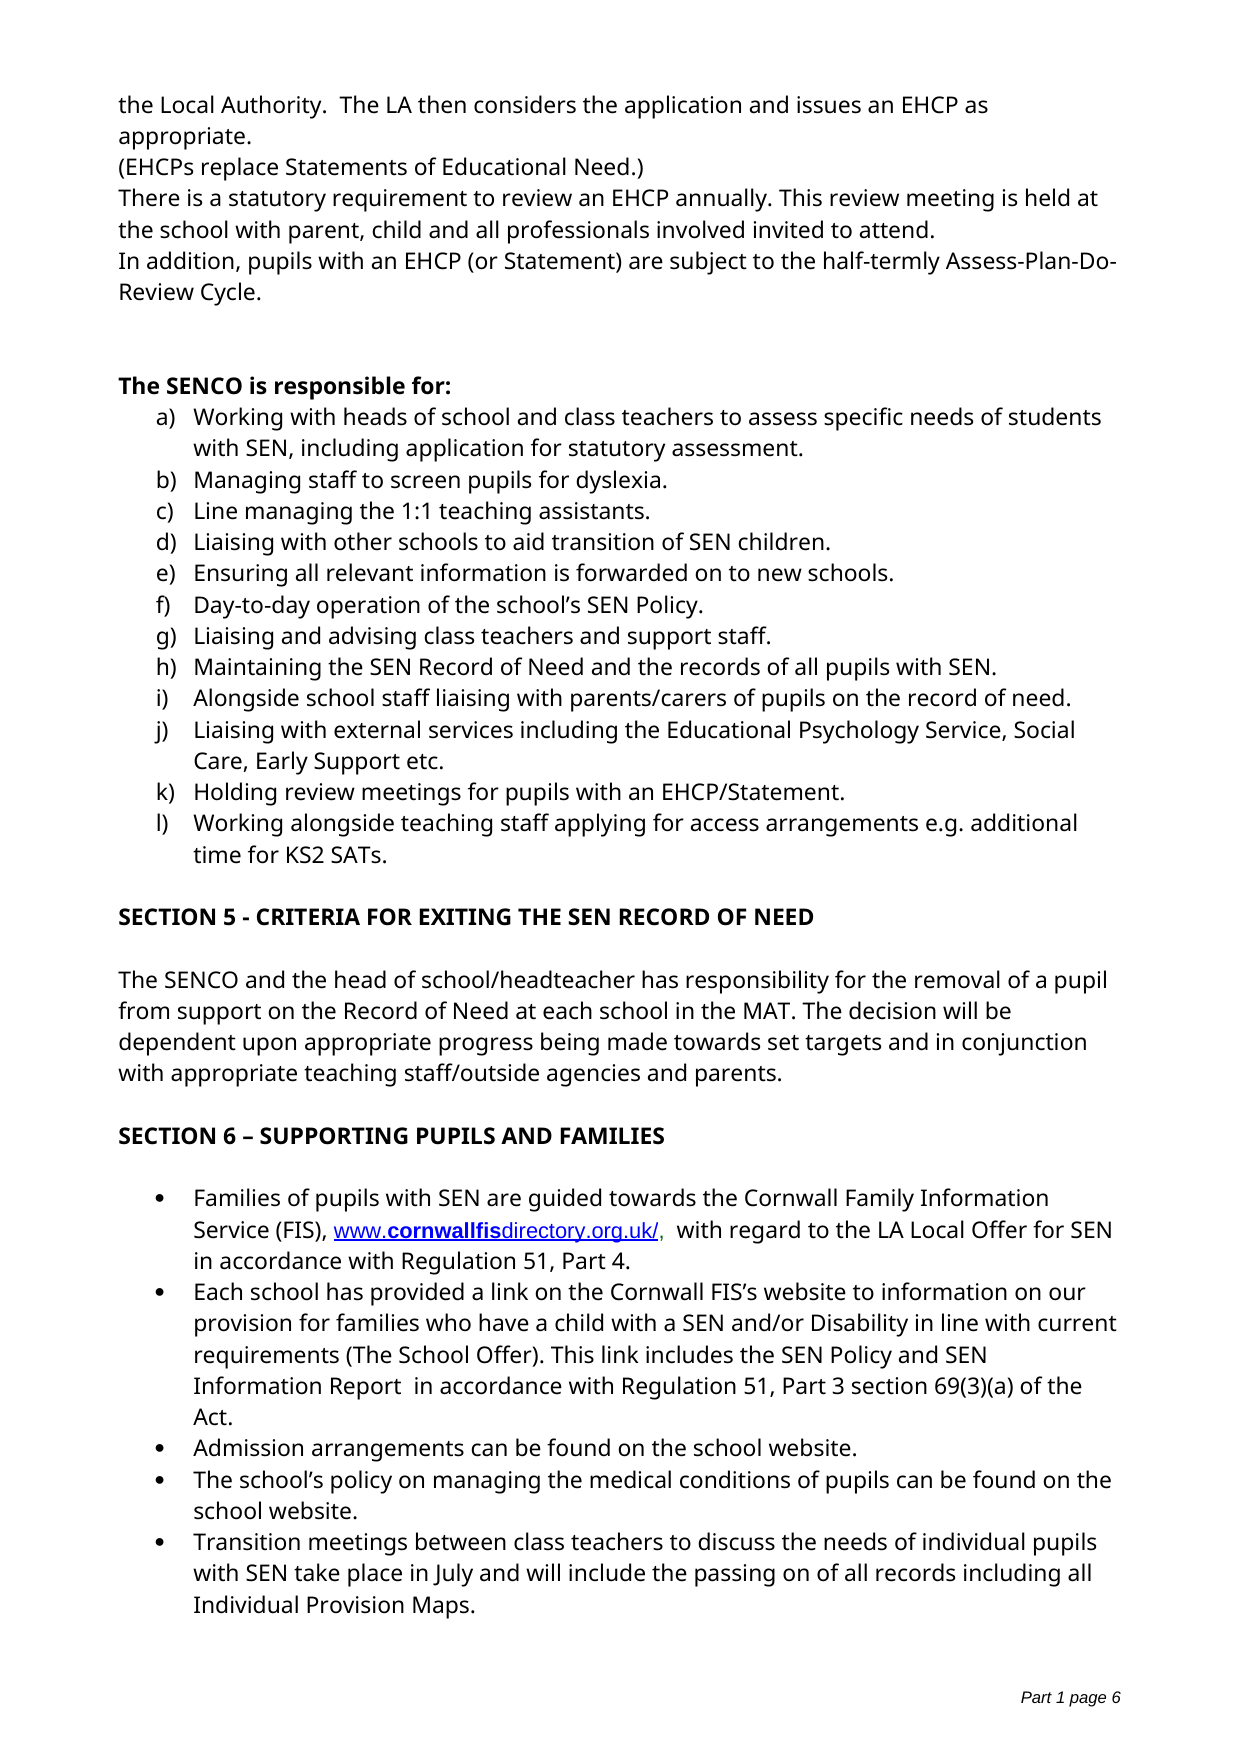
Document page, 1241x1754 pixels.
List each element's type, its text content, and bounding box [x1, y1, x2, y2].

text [118, 89, 1122, 151]
text The SENCO is responsible for: [118, 370, 1122, 401]
text The SENCO and the head of school/headteacher has responsibility for the removal of a pupil from support on the Record of Need at each school in the MAT. The decision will be dependent upon appropriate progress being made towards set targets and in conjunction with appropriate teaching staff/outside agencies and parents. [118, 964, 1122, 1089]
list Liaising with other schools to aid transition of SEN children. [156, 526, 1122, 557]
list Each school has provided a link on the Cornwall FIS’s website to information on our provision for families who have a child with a SEN and/or Disability in line with current requirements (The School Offer). This link includes the SEN Policy and SEN Information Report in accordance with Regulation 51, Part 3 section 69(3)(a) of the Act. [156, 1276, 1122, 1432]
list Holding review meetings for pupils with an EHCP/Statement. [156, 776, 1122, 807]
text In addition, pupils with an EHCP (or Statement) are subject to the half-termly Assess-Plan-Do-Review Cycle. [118, 245, 1122, 307]
list Maintaining the SEN Record of Need and the records of all pupils with SEN. [156, 651, 1122, 682]
text SECTION 6 – SUPPORTING PUPILS AND FAMILIES [118, 1120, 1122, 1151]
list Liaising with external services including the Educational Psychology Service, Social Care, Early Support etc. [156, 714, 1122, 776]
list Ensuring all relevant information is forwarded on to new schools. [156, 557, 1122, 589]
list Alongside school staff liaising with parents/carers of pupils on the record of need. [156, 682, 1122, 714]
text SECTION 5 - CRITERIA FOR EXITING THE SEN RECORD OF NEED [118, 901, 1122, 932]
list Transition meetings between class teachers to discuss the needs of individual pupils with SEN take place in July and will include the passing on of all records including all Individual Provision Maps. [156, 1526, 1122, 1620]
list Working with heads of school and class teachers to assess specific needs of students with SEN, including application for statutory assessment. [156, 401, 1122, 464]
text There is a statutory requirement to review an EHCP annually. This review meeting is held at the school with parent, child and all professionals involved invited to attend. [118, 182, 1122, 245]
list Families of pupils with SEN are guided towards the Cornwall Family Information Service (FIS), www.cornwallfisdirectory.org.uk/, with regard to the LA Local Offer for SEN in accordance with Regulation 51, Part 4. [156, 1182, 1122, 1276]
list Admission arrangements can be found on the school website. [156, 1432, 1122, 1464]
list Liaising and advising class teachers and support staff. [156, 620, 1122, 651]
list Line managing the 1:1 teaching assistants. [156, 495, 1122, 526]
text (EHCPs replace Statements of Educational Need.) [118, 151, 1122, 182]
list Working alongside teaching staff applying for access arrangements e.g. additional time for KS2 SATs. [156, 807, 1122, 870]
list Managing staff to screen pupils for dyslexia. [156, 464, 1122, 495]
list Day-to-day operation of the school’s SEN Policy. [156, 589, 1122, 620]
list The school’s policy on managing the medical conditions of pupils can be found on the school website. [156, 1464, 1122, 1526]
